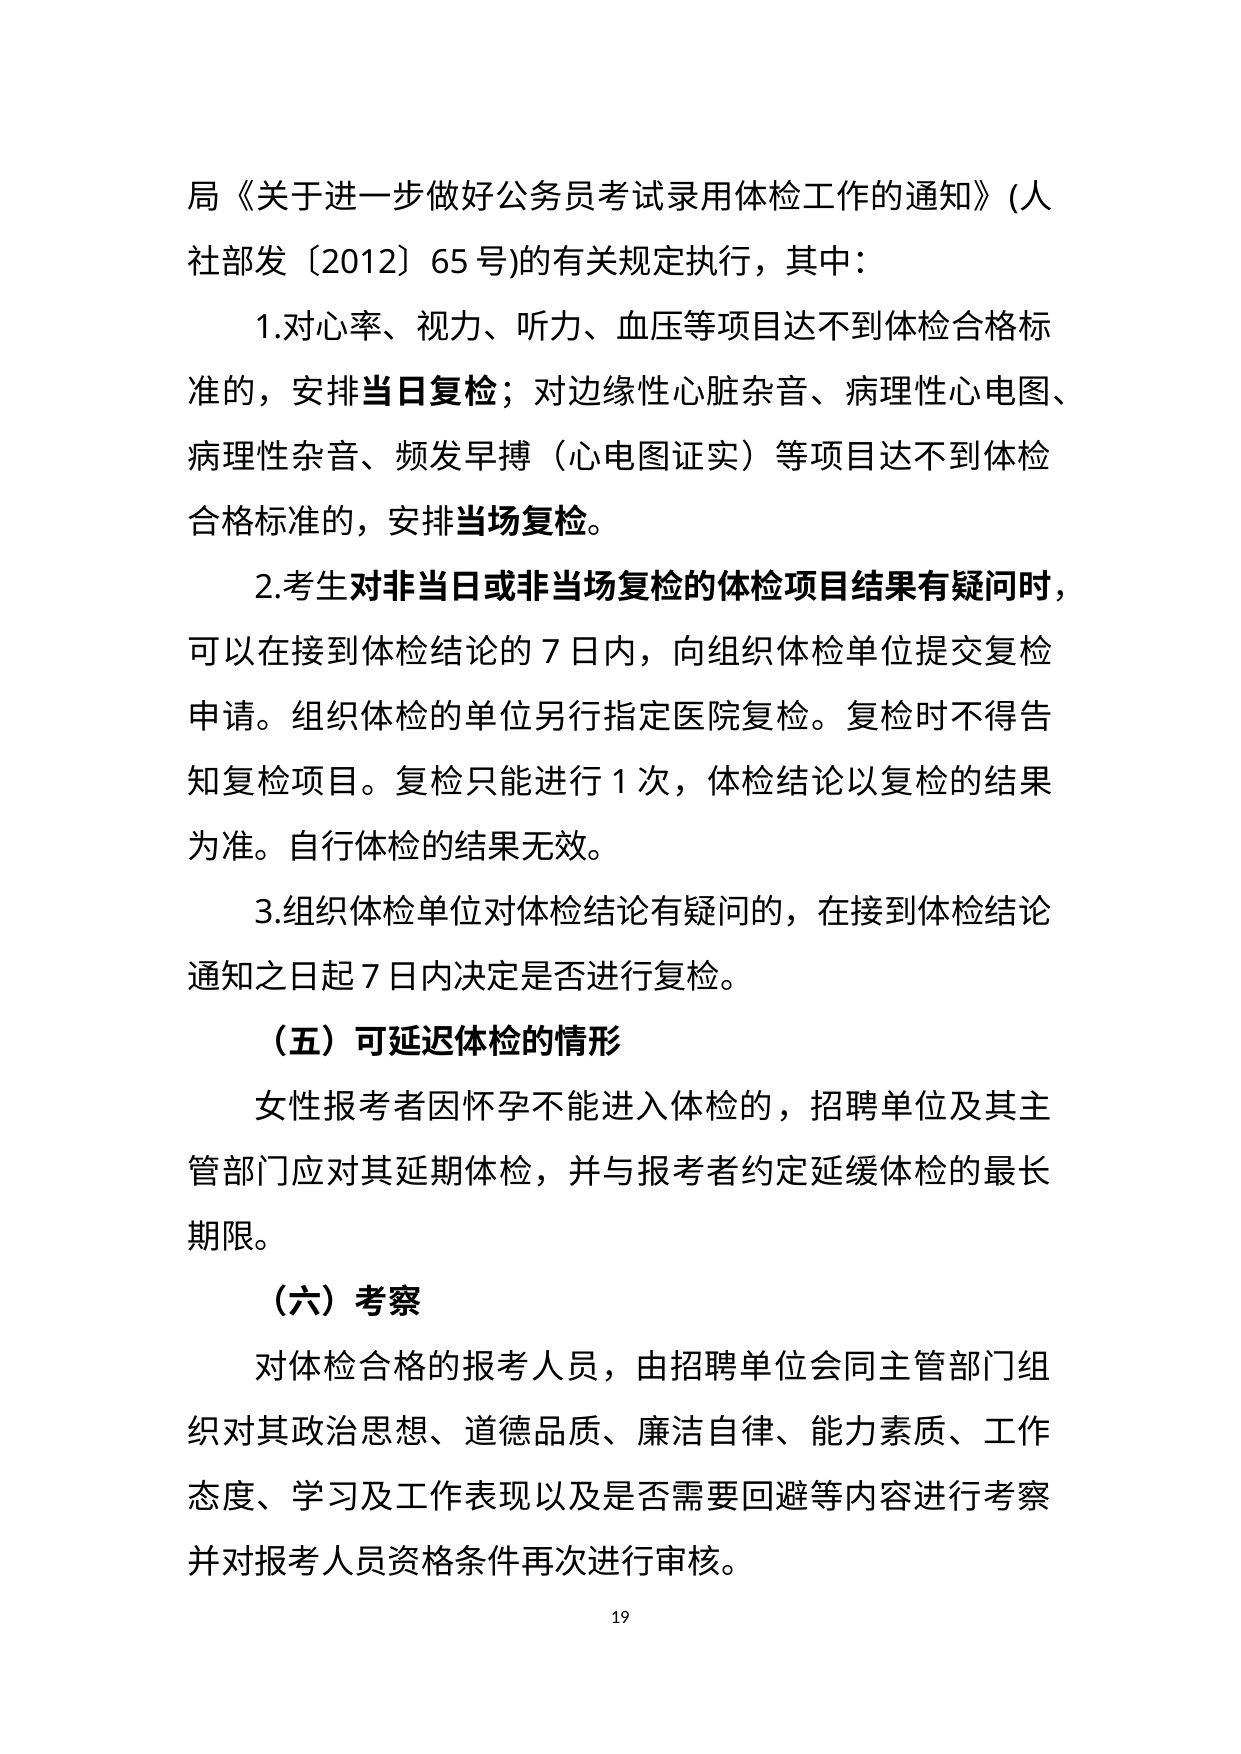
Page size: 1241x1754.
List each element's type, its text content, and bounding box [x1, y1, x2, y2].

text （六）考察 [187, 1267, 1053, 1332]
text （五）可延迟体检的情形 [187, 1007, 1053, 1072]
text 1.对心率、视力、听力、血压等项目达不到体检合格标准的，安排当日复检；对边缘性心脏杂音、病理性心电图、病理性杂音、频发早搏（心电图证实）等项目达不到体检合格标准的，安排当场复检。 [187, 292, 1053, 552]
text 对体检合格的报考人员，由招聘单位会同主管部门组织对其政治思想、道德品质、廉洁自律、能力素质、工作态度、学习及工作表现以及是否需要回避等内容进行考察，并对报考人员资格条件再次进行审核。 [187, 1332, 1053, 1592]
text 女性报考者因怀孕不能进入体检的，招聘单位及其主管部门应对其延期体检，并与报考者约定延缓体检的最长期限。 [187, 1072, 1053, 1267]
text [187, 162, 1053, 292]
text 3.组织体检单位对体检结论有疑问的，在接到体检结论通知之日起7日内决定是否进行复检。 [187, 877, 1053, 1007]
text 2.考生对非当日或非当场复检的体检项目结果有疑问时，可以在接到体检结论的7日内，向组织体检单位提交复检申请。组织体检的单位另行指定医院复检。复检时不得告知复检项目。复检只能进行1次，体检结论以复检的结果为准。自行体检的结果无效。 [187, 552, 1053, 877]
